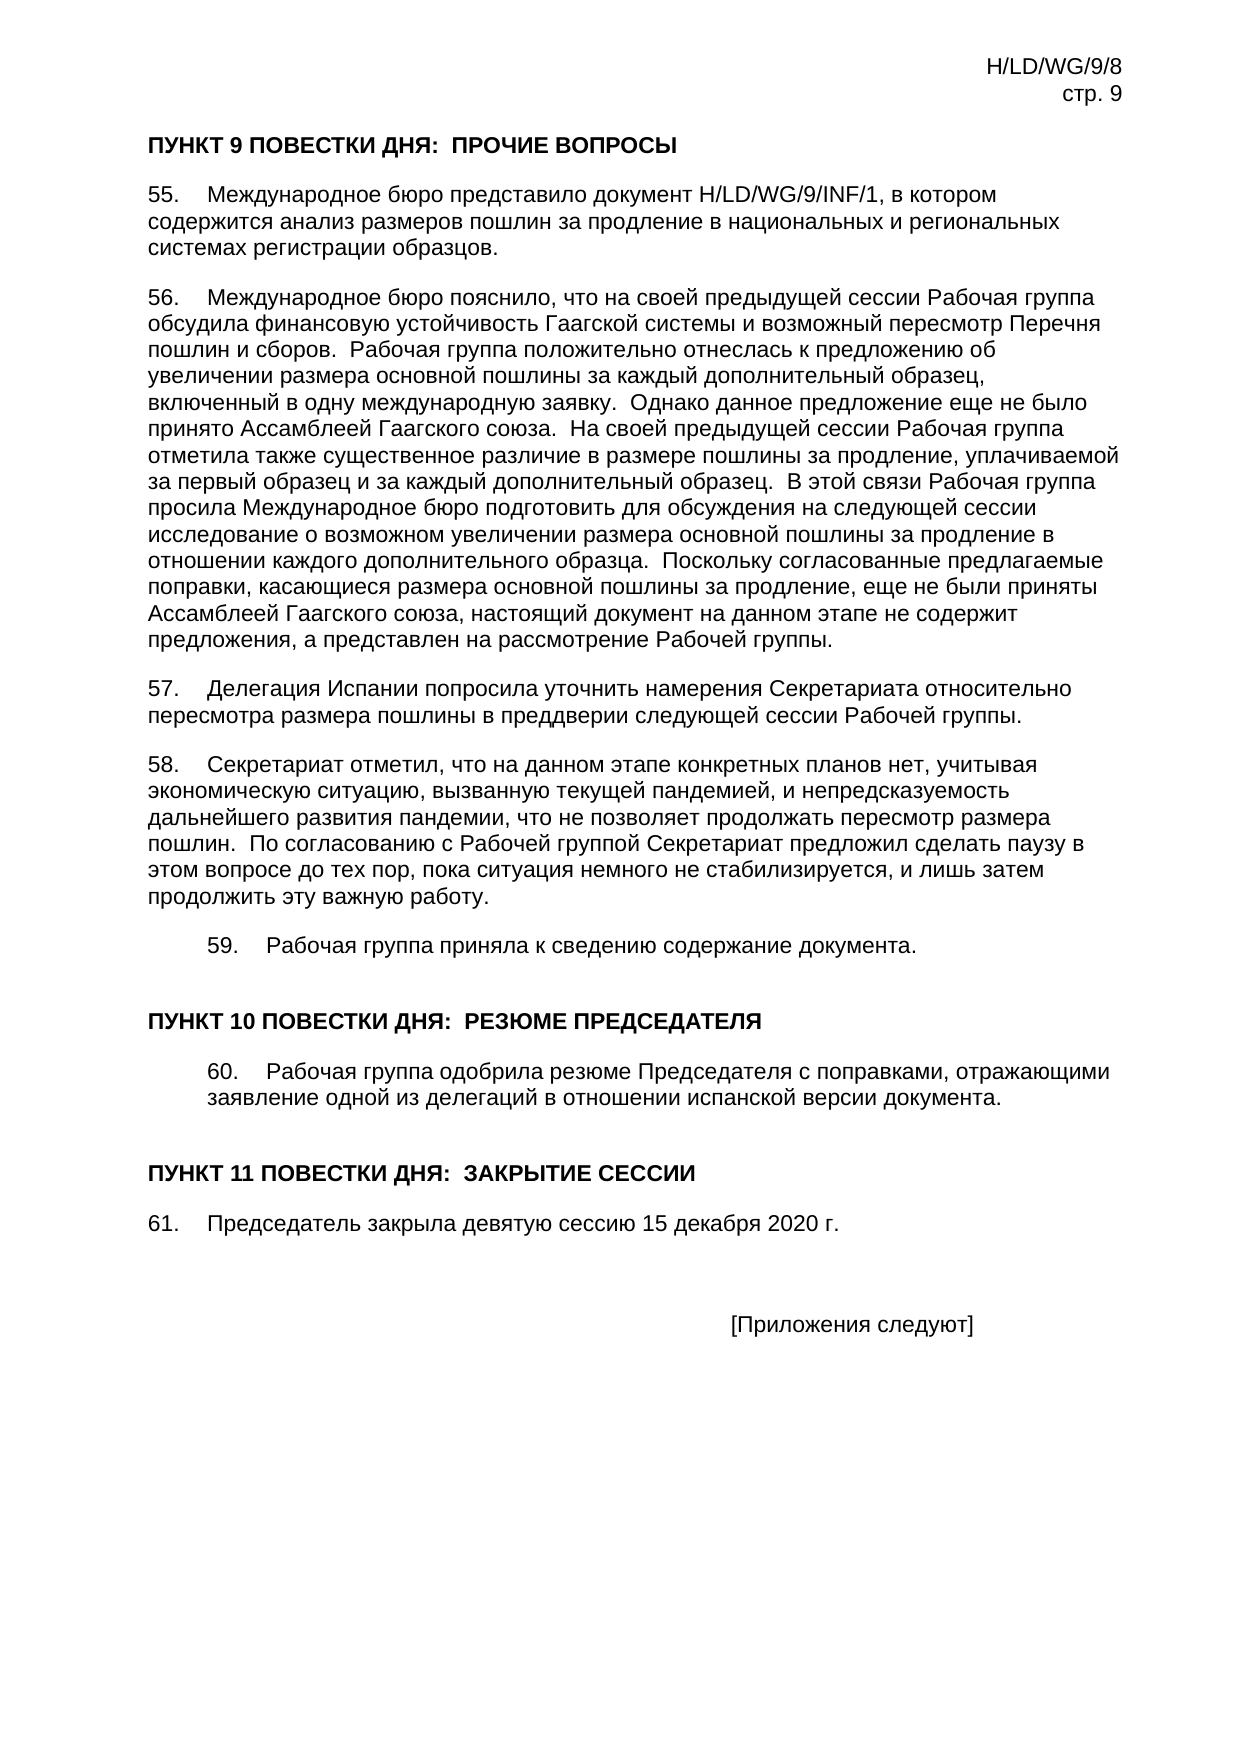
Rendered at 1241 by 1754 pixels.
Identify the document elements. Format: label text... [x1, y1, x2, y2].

text Делегация Испании попросила уточнить намерения Секретариата относительно пересмотра размера пошлины в преддверии следующей сессии Рабочей группы. [148, 675, 1122, 728]
text Международное бюро пояснило, что на своей предыдущей сессии Рабочая группа обсудила финансовую устойчивость Гаагской системы и возможный пересмотр Перечня пошлин и сборов. Рабочая группа положительно отнеслась к предложению об увеличении размера основной пошлины за каждый дополнительный образец, включенный в одну международную заявку. Однако данное предложение еще не было принято Ассамблеей Гаагского союза. На своей предыдущей сессии Рабочая группа отметила также существенное различие в размере пошлины за продление, уплачиваемой за первый образец и за каждый дополнительный образец. В этой связи Рабочая группа просила Международное бюро подготовить для обсуждения на следующей сессии исследование о возможном увеличении размера основной пошлины за продление в отношении каждого дополнительного образца. Поскольку согласованные предлагаемые поправки, касающиеся размера основной пошлины за продление, еще не были приняты Ассамблеей Гаагского союза, настоящий документ на данном этапе не содержит предложения, а представлен на рассмотрение Рабочей группы. [148, 283, 1122, 652]
subtitle ПУНКТ 9 ПОВЕСТКИ ДНЯ: прочие вопросы [148, 132, 1122, 158]
subtitle ПУНКТ 10 ПОВЕСТКИ ДНЯ: РЕЗЮМЕ ПРЕДСЕДАТЕЛЯ [148, 1008, 1122, 1035]
text Секретариат отметил, что на данном этапе конкретных планов нет, учитывая экономическую ситуацию, вызванную текущей пандемией, и непредсказуемость дальнейшего развития пандемии, что не позволяет продолжать пересмотр размера пошлин. По согласованию с Рабочей группой Секретариат предложил сделать паузу в этом вопросе до тех пор, пока ситуация немного не стабилизируется, и лишь затем продолжить эту важную работу. [148, 751, 1122, 909]
text Рабочая группа приняла к сведению содержание документа. [148, 932, 1122, 958]
subtitle ПУНКТ 11 ПОВЕСТКИ ДНЯ: ЗАКРЫТИЕ СЕССИИ [148, 1160, 1122, 1187]
text Международное бюро представило документ H/LD/WG/9/INF/1, в котором содержится анализ размеров пошлин за продление в национальных и региональных системах регистрации образцов. [148, 181, 1122, 261]
text Председатель закрыла девятую сессию 15 декабря 2020 г. [148, 1209, 1122, 1236]
text [Приложения следуют] [724, 1311, 1122, 1337]
text Рабочая группа одобрила резюме Председателя с поправками, отражающими заявление одной из делегаций в отношении испанской версии документа. [207, 1058, 1122, 1110]
